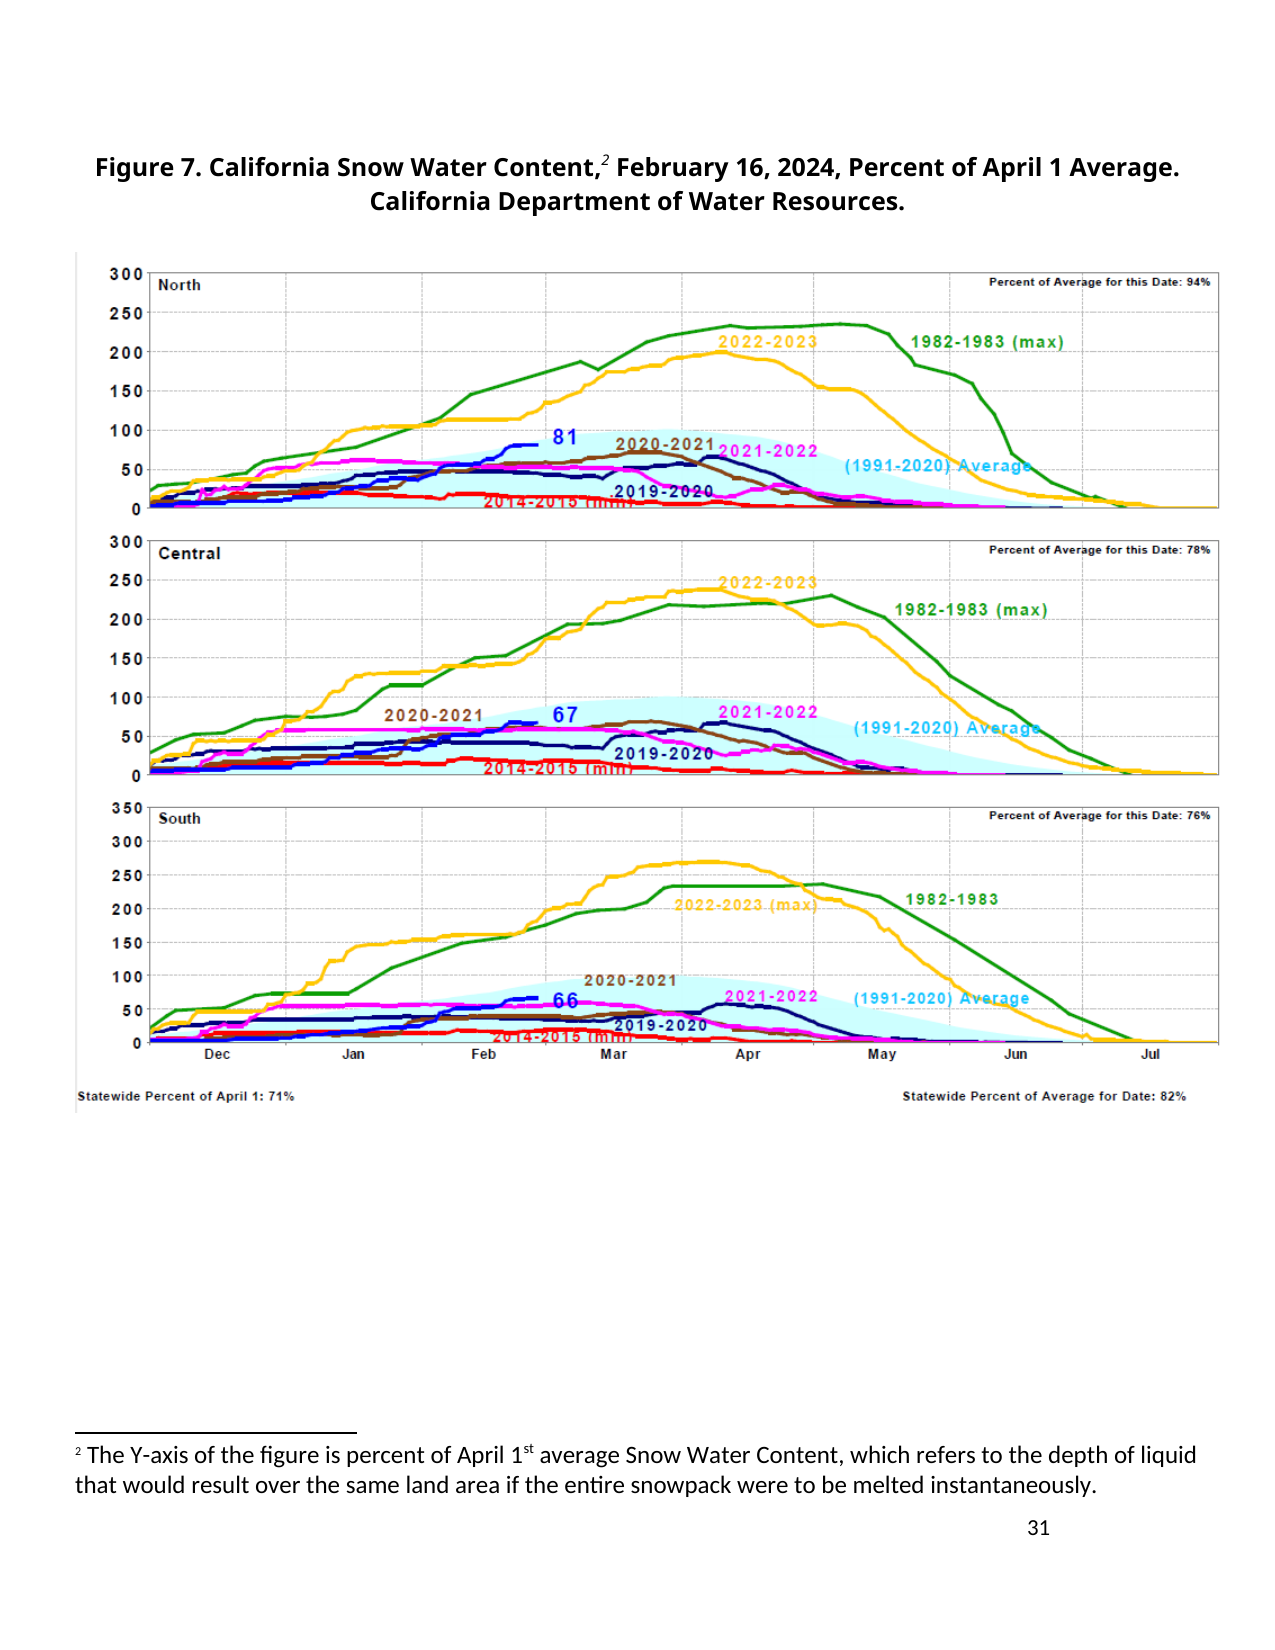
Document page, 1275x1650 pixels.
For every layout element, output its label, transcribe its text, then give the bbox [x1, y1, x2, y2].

subtitle Figure 7. California Snow Water Content, February 16, 2024, Percent of April 1 Average. California Department of Water Resources. [75, 150, 1200, 218]
picture [75, 252, 1225, 1113]
